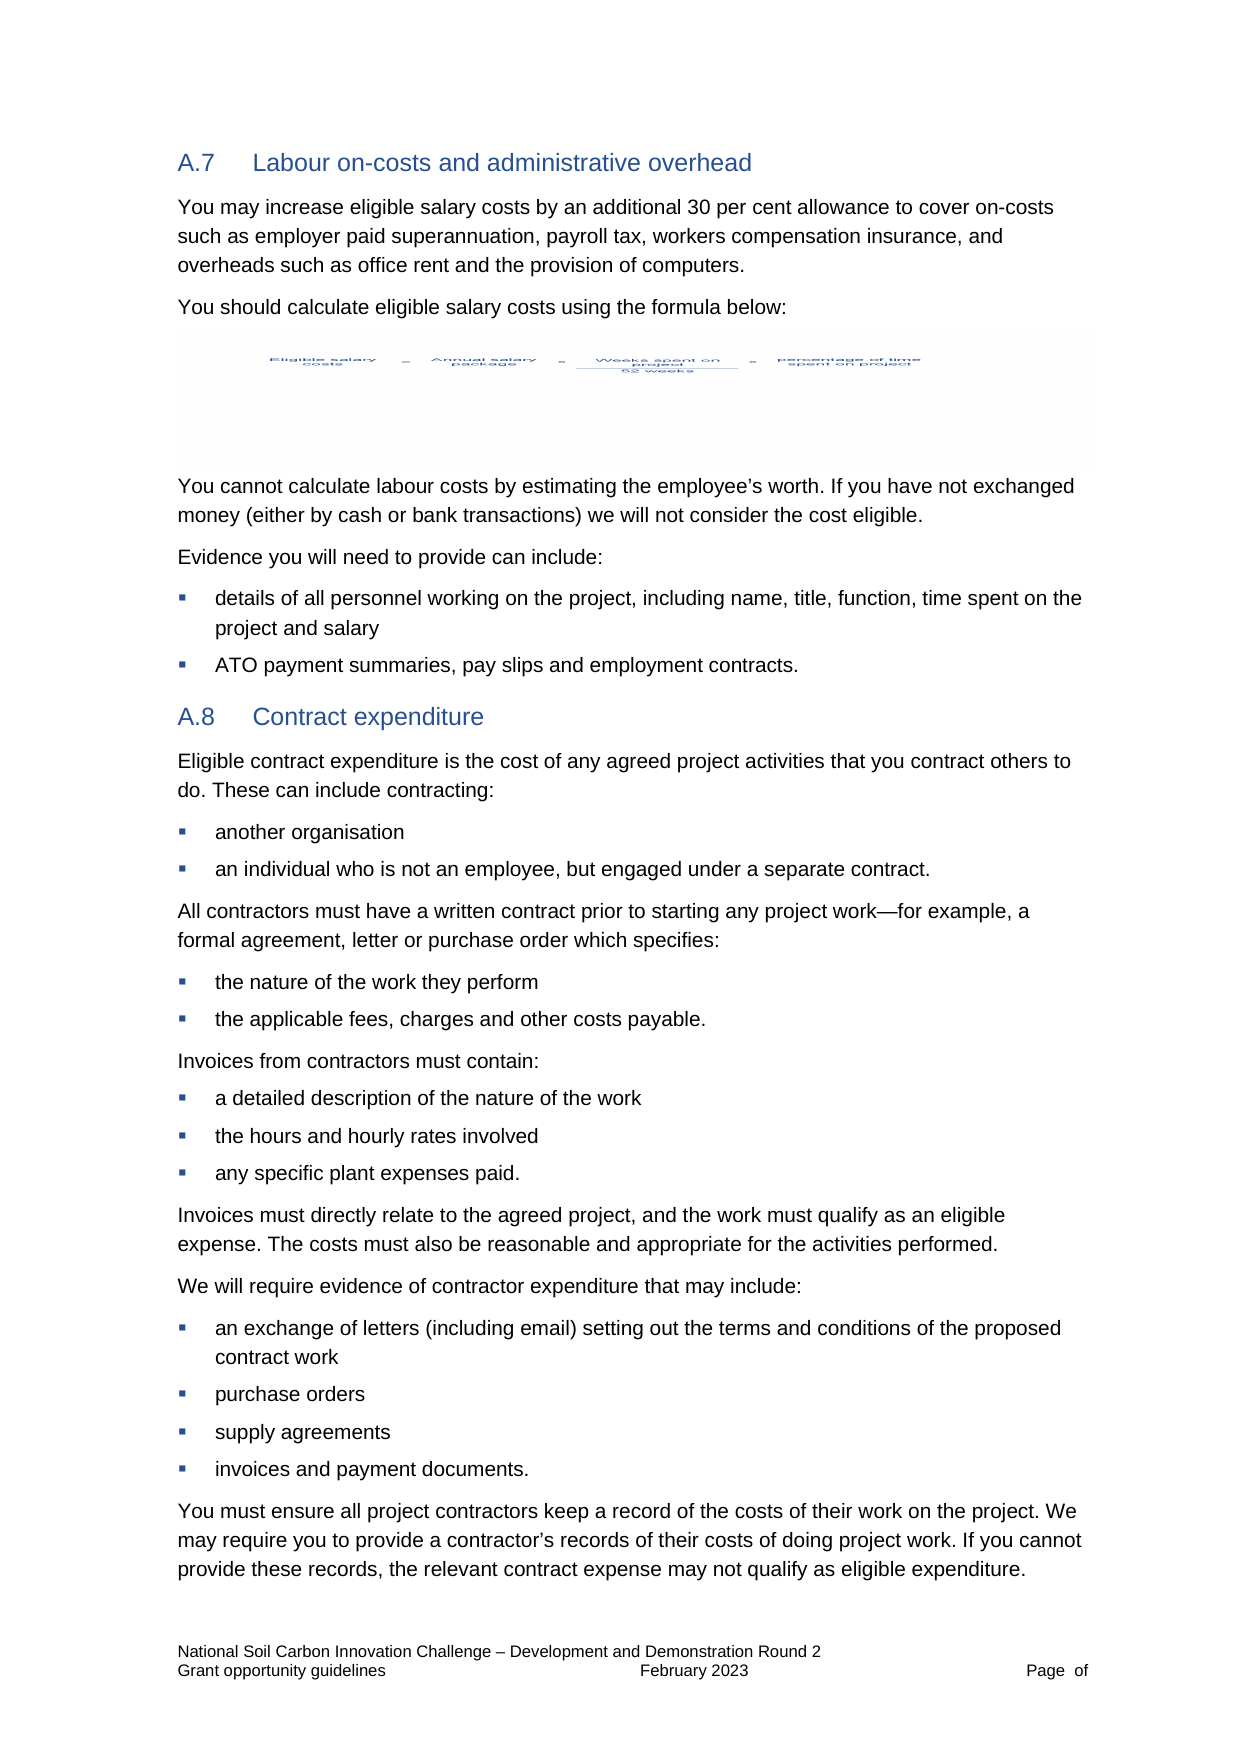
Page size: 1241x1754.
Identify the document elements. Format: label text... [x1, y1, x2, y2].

list ATO payment summaries, pay slips and employment contracts. [177, 648, 1092, 677]
list details of all personnel working on the project, including name, title, function, time spent on the project and salary [177, 581, 1092, 639]
text Invoices from contractors must contain: [177, 1043, 1092, 1073]
list supply agreements [177, 1414, 1092, 1443]
picture [177, 331, 1093, 469]
list an exchange of letters (including email) setting out the terms and conditions of the proposed contract work [177, 1310, 1092, 1368]
list purchase orders [177, 1377, 1092, 1406]
text Evidence you will need to provide can include: [177, 539, 1092, 568]
text You cannot calculate labour costs by estimating the employee’s worth. If you have not exchanged money (either by cash or bank transactions) we will not consider the cost eligible. [177, 469, 1092, 527]
list invoices and payment documents. [177, 1452, 1092, 1481]
list a detailed description of the nature of the work [177, 1081, 1092, 1110]
list any specific plant expenses paid. [177, 1156, 1092, 1185]
list an individual who is not an employee, but engaged under a separate contract. [177, 852, 1092, 881]
text All contractors must have a written contract prior to starting any project work—for example, a formal agreement, letter or purchase order which specifies: [177, 893, 1092, 952]
list the hours and hourly rates involved [177, 1118, 1092, 1148]
list the nature of the work they perform [177, 964, 1092, 993]
subtitle Labour on-costs and administrative overhead [177, 148, 1092, 177]
text You must ensure all project contractors keep a record of the costs of their work on the project. We may require you to provide a contractor’s records of their costs of doing project work. If you cannot provide these records, the relevant contract expense may not qualify as eligible expenditure. [177, 1493, 1092, 1581]
text We will require evidence of contractor expenditure that may include: [177, 1268, 1092, 1298]
text You may increase eligible salary costs by an additional 30 per cent allowance to cover on-costs such as employer paid superannuation, payroll tax, workers compensation insurance, and overheads such as office rent and the provision of computers. [177, 189, 1092, 277]
text Eligible contract expenditure is the cost of any agreed project activities that you contract others to do. These can include contracting: [177, 743, 1092, 802]
text Invoices must directly relate to the agreed project, and the work must qualify as an eligible expense. The costs must also be reasonable and appropriate for the activities performed. [177, 1198, 1092, 1256]
subtitle Contract expenditure [177, 702, 1092, 731]
text You should calculate eligible salary costs using the formula below: [177, 289, 1092, 318]
list the applicable fees, charges and other costs payable. [177, 1002, 1092, 1031]
list another organisation [177, 814, 1092, 843]
